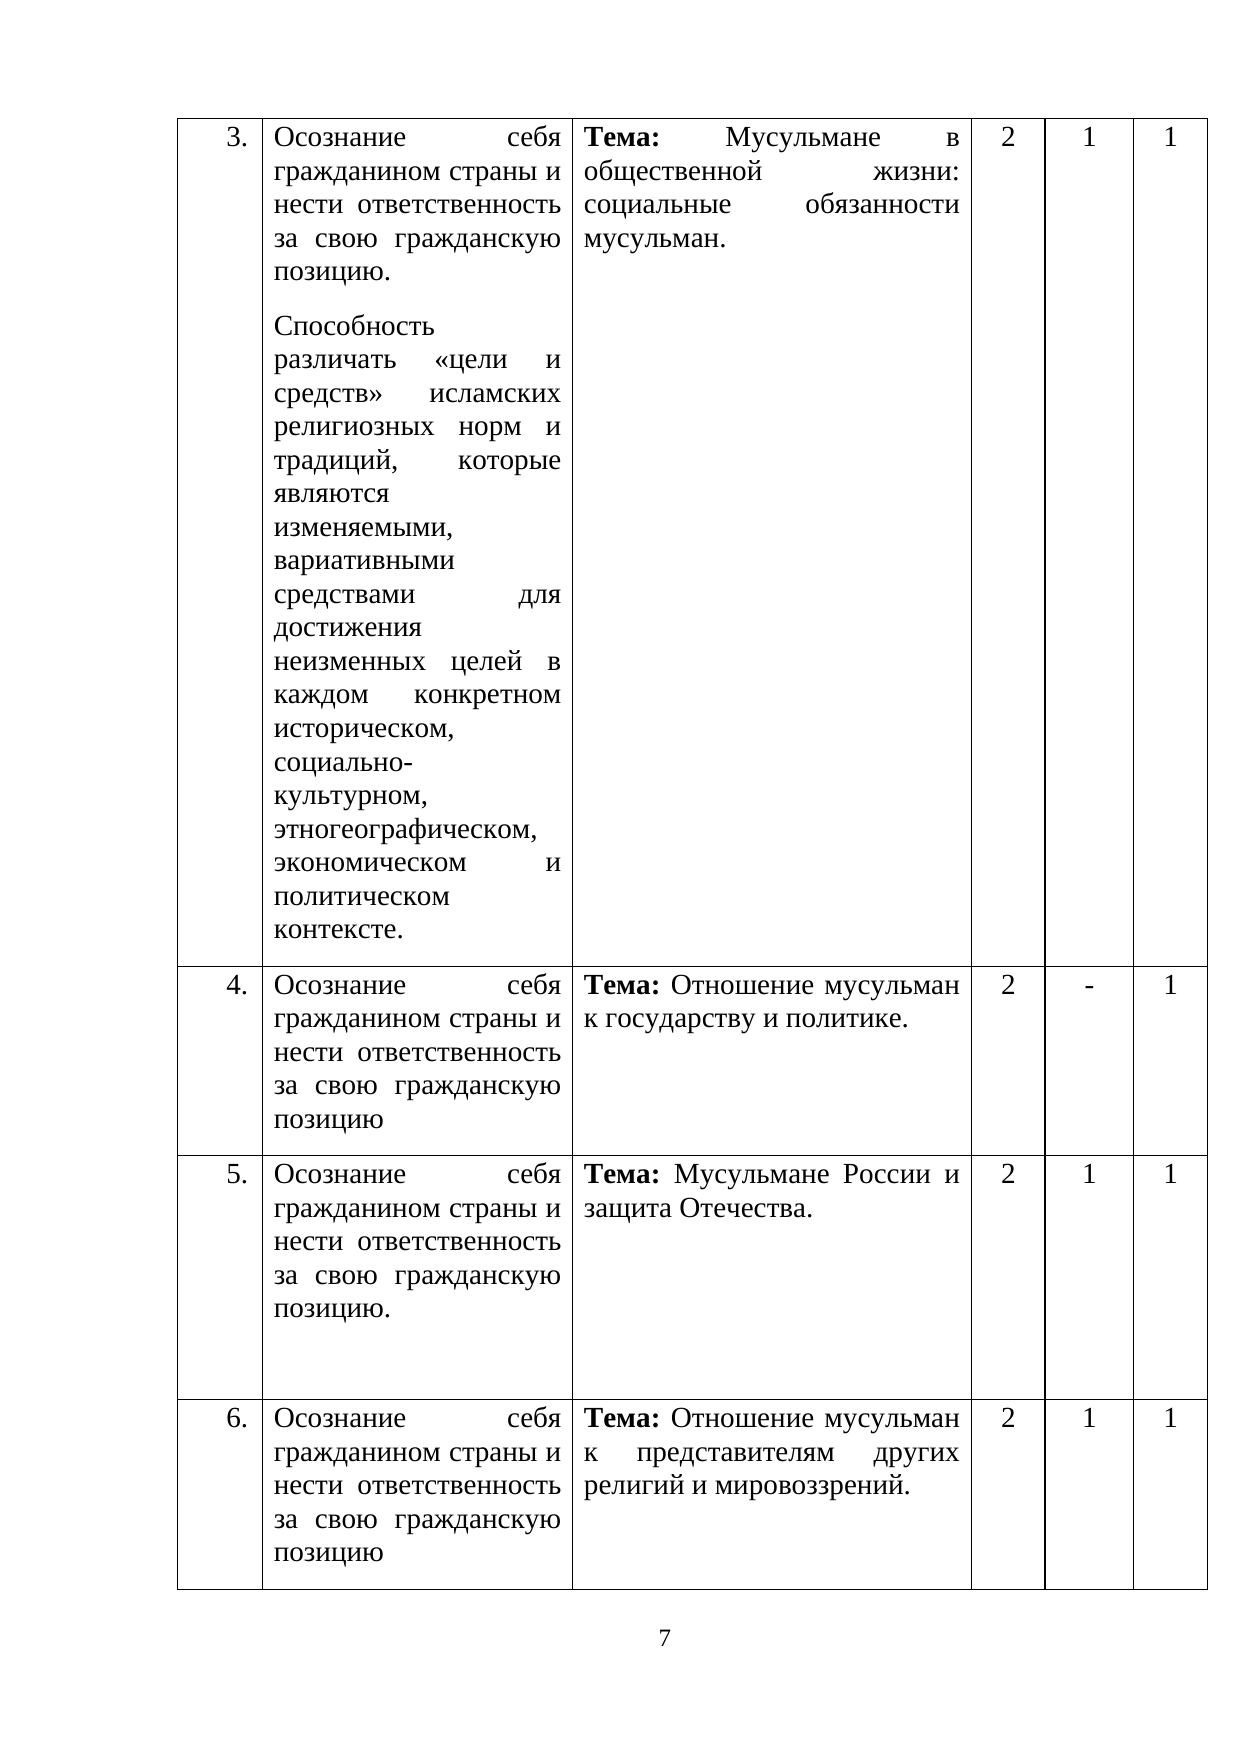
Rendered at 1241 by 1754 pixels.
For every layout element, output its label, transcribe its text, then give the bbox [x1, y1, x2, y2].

table_cell 1 [1046, 1400, 1133, 1589]
table_cell 2 [972, 119, 1044, 966]
table_cell Осознание себя гражданином страны и нести ответственность за свою гражданскую позицию [263, 967, 572, 1155]
table_cell 1 [1134, 119, 1207, 966]
table_cell 1 [1134, 967, 1207, 1155]
table_cell [178, 119, 262, 966]
table_cell 1 [1046, 119, 1133, 966]
table_cell 2 [972, 1400, 1044, 1589]
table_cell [573, 1400, 971, 1589]
table_cell 2 [972, 967, 1044, 1155]
table_cell 1 [1134, 1156, 1207, 1399]
table_cell Тема: Мусульмане России и защита Отечества. [573, 1156, 971, 1399]
table_cell [178, 1400, 262, 1589]
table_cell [263, 1400, 572, 1589]
table_cell [178, 967, 262, 1155]
table_cell 1 [1046, 1156, 1133, 1399]
table_cell [178, 1156, 262, 1399]
table_cell Осознание себя гражданином страны и нести ответственность за свою гражданскую позицию. [263, 1156, 572, 1399]
table_cell 2 [972, 1156, 1044, 1399]
table_cell - [1046, 967, 1133, 1155]
table_cell Осознание себя гражданином страны и нести ответственность за свою гражданскую позицию. Способность различать «цели и средств» исламских религиозных норм и традиций, которые являются изменяемыми, вариативными средствами для достижения неизменных целей в каждом конкретном историческом, социально-культурном, этногеографическом, экономическом и политическом контексте. [263, 119, 572, 966]
table_cell 1 [1134, 1400, 1207, 1589]
table_cell Тема: Мусульмане в общественной жизни: социальные обязанности мусульман. [573, 119, 971, 966]
table_cell Тема: Отношение мусульман к государству и политике. [573, 967, 971, 1155]
